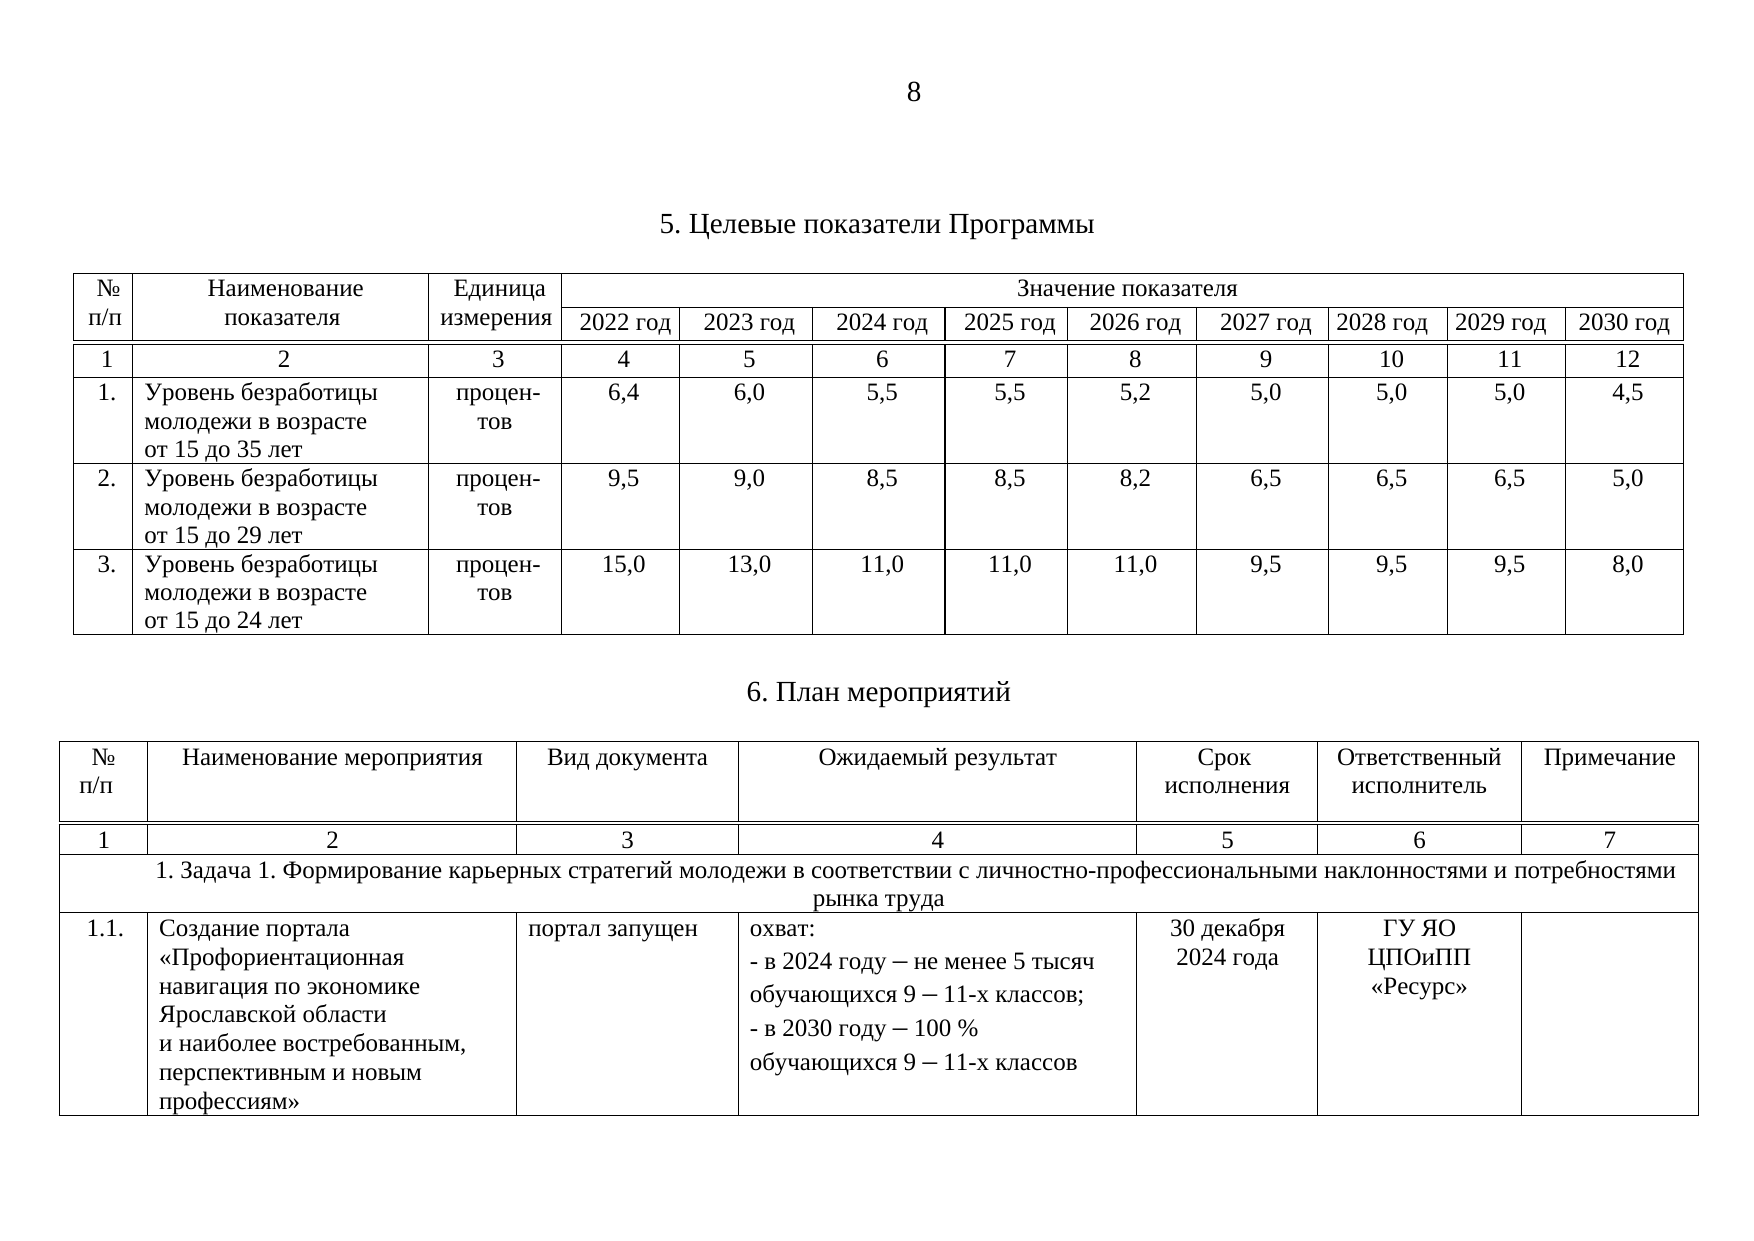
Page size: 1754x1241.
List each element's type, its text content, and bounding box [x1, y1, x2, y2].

table_header Ответственный исполнитель [1318, 742, 1521, 821]
table_header 10 [1329, 345, 1447, 377]
table_cell 2027 год [1197, 308, 1328, 340]
table_cell 5,5 [946, 378, 1067, 463]
table_header № п/п [60, 742, 147, 821]
table_cell 6,5 [1329, 464, 1447, 548]
table_cell 2026 год [1068, 308, 1196, 340]
table_header 6 [1318, 825, 1521, 854]
table_cell Создание портала «Профориентационная навигация по экономике Ярославской области и наиболее востребованным, перспективным и новым профессиям» [148, 913, 516, 1114]
table_header 2 [148, 825, 516, 854]
table_cell 5,0 [1197, 378, 1328, 463]
table_header Наименование мероприятия [148, 742, 516, 821]
table_header 1 [74, 345, 132, 377]
table_cell 5,0 [1329, 378, 1447, 463]
table_cell 8,5 [813, 464, 944, 548]
table_cell 2028 год [1329, 308, 1447, 340]
table_cell Уровень безработицы молодежи в возрасте от 15 до 35 лет [133, 378, 428, 463]
table_cell 5,0 [1566, 464, 1683, 548]
table_cell 2023 год [680, 308, 812, 340]
table_header 5 [680, 345, 812, 377]
table_cell 11,0 [1068, 550, 1196, 634]
table_header 12 [1566, 345, 1683, 377]
table_cell процентов [429, 378, 561, 463]
table_cell 15,0 [562, 550, 679, 634]
table_cell портал запущен [517, 913, 738, 1114]
table_header 5 [1137, 825, 1317, 854]
table_header 11 [1448, 345, 1565, 377]
table_header 8 [1068, 345, 1196, 377]
table_cell охват: - в 2024 году – не менее 5 тысяч обучающихся 9 – 11-х классов; - в 2030 году – 100 % обучающихся 9 – 11-х классов [739, 913, 1136, 1114]
table_header 4 [739, 825, 1136, 854]
table_cell 9,5 [562, 464, 679, 548]
table_cell 6,4 [562, 378, 679, 463]
table_header Значение показателя [562, 274, 1683, 307]
table_cell 2025 год [946, 308, 1067, 340]
table_cell 11,0 [813, 550, 944, 634]
table_cell 6,5 [1448, 464, 1565, 548]
table_cell 9,5 [1197, 550, 1328, 634]
table_cell 2030 год [1566, 308, 1683, 340]
table_cell 2022 год [562, 308, 679, 340]
table_cell 2. [74, 464, 132, 548]
table_header 9 [1197, 345, 1328, 377]
table_cell процентов [429, 550, 561, 634]
table_header 4 [562, 345, 679, 377]
table_cell 9,0 [680, 464, 812, 548]
table_header Ожидаемый результат [739, 742, 1136, 821]
table_cell 9,5 [1329, 550, 1447, 634]
table_cell 2029 год [1448, 308, 1565, 340]
table_cell [1522, 913, 1698, 1114]
table_cell 1. [74, 378, 132, 463]
table_header Примечание [1522, 742, 1698, 821]
table_cell 30 декабря 2024 года [1137, 913, 1317, 1114]
table_cell 1.1. [60, 913, 147, 1114]
table_cell 8,5 [946, 464, 1067, 548]
table_cell Уровень безработицы молодежи в возрасте от 15 до 24 лет [133, 550, 428, 634]
table_header 6 [813, 345, 944, 377]
table_cell 3. [74, 550, 132, 634]
table_header Срок исполнения [1137, 742, 1317, 821]
table_cell 6,5 [1197, 464, 1328, 548]
table_header Вид документа [517, 742, 738, 821]
table_header № п/п [74, 274, 132, 340]
table_header 7 [1522, 825, 1698, 854]
list 6. План мероприятий [118, 674, 1639, 707]
table_header Единица измерения [429, 274, 561, 340]
table_cell 2024 год [813, 308, 944, 340]
table_header 7 [946, 345, 1067, 377]
table_header 3 [517, 825, 738, 854]
table_header Наименование показателя [133, 274, 428, 340]
table_cell 1. Задача 1. Формирование карьерных стратегий молодежи в соответствии с личностно-профессиональными наклонностями и потребностями рынка труда [60, 855, 1698, 912]
table_cell 5,5 [813, 378, 944, 463]
table_cell 5,0 [1448, 378, 1565, 463]
table_cell Уровень безработицы молодежи в возрасте от 15 до 29 лет [133, 464, 428, 548]
table_cell 5,2 [1068, 378, 1196, 463]
table_header 3 [429, 345, 561, 377]
table_cell 9,5 [1448, 550, 1565, 634]
table_cell ГУ ЯО ЦПОиПП «Ресурс» [1318, 913, 1521, 1114]
table_cell 8,2 [1068, 464, 1196, 548]
table_cell процентов [429, 464, 561, 548]
table_cell 11,0 [946, 550, 1067, 634]
table_cell 8,0 [1566, 550, 1683, 634]
table_cell 6,0 [680, 378, 812, 463]
table_cell 13,0 [680, 550, 812, 634]
table_cell 4,5 [1566, 378, 1683, 463]
table_header 2 [133, 345, 428, 377]
list 5. Целевые показатели Программы [118, 207, 1636, 239]
table_header 1 [60, 825, 147, 854]
